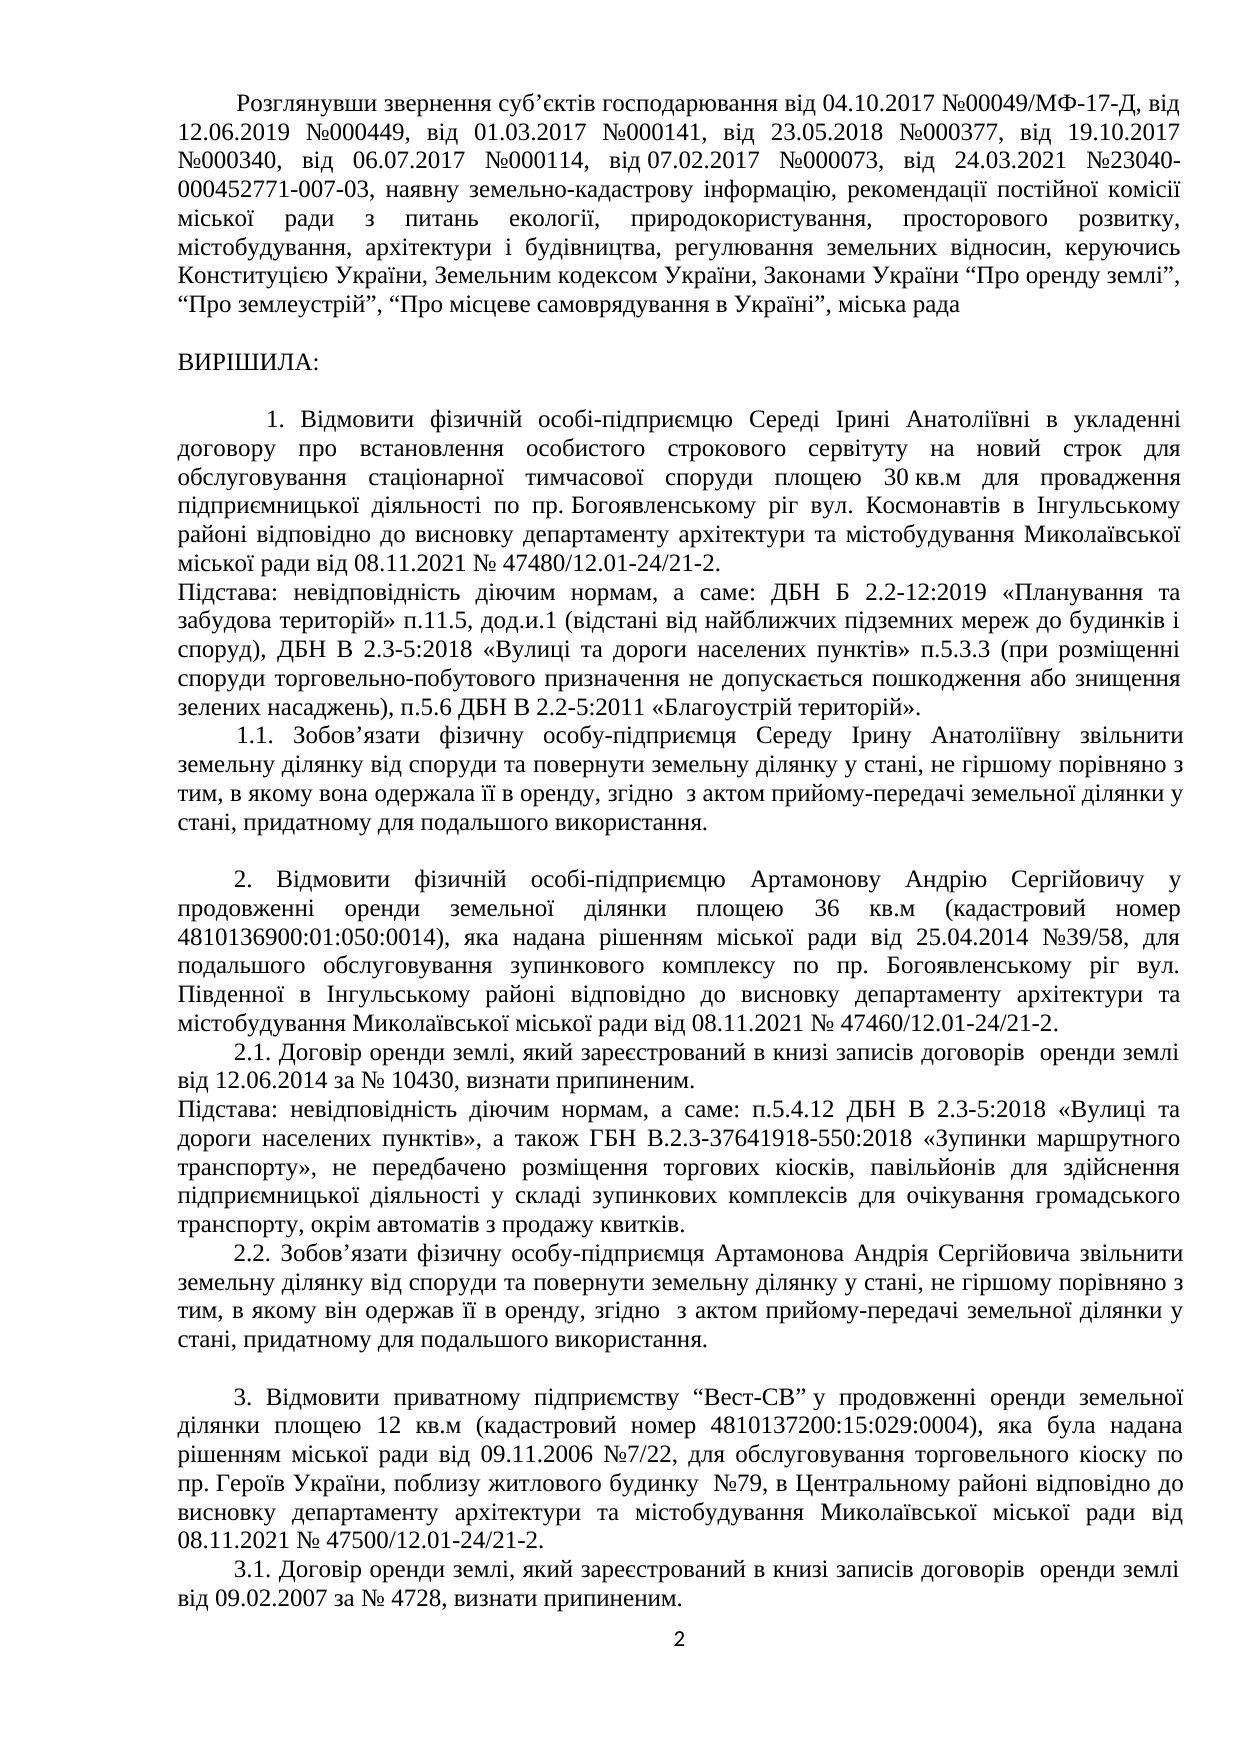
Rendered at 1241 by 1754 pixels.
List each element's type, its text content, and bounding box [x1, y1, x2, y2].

text 2.1. Договір оренди землі, який зареєстрований в книзі записів договорів оренди землі від 12.06.2014 за № 10430, визнати припиненим. [177, 1037, 1181, 1094]
text 1. Відмовити фізичній особі-підприємцю Середі Ірині Анатоліївні в укладенні договору про встановлення особистого строкового сервітуту на новий строк для обслуговування стаціонарної тимчасової споруди площею 30 кв.м для провадження підприємницької діяльності по пр. Богоявленському ріг вул. Космонавтів в Інгульському районі відповідно до висновку департаменту архітектури та містобудування Миколаївської міської ради від 08.11.2021 № 47480/12.01-24/21-2. [177, 490, 1181, 577]
text 3. Відмовити приватному підприємству “Вест-СВ” у продовженні оренди земельної ділянки площею 12 кв.м (кадастровий номер 4810137200:15:029:0004), яка була надана рішенням міської ради від 09.11.2006 №7/22, для обслуговування торговельного кіоску по пр. Героїв України, поблизу житлового будинку №79, в Центральному районі відповідно до висновку департаменту архітектури та містобудування Миколаївської міської ради від 08.11.2021 № 47500/12.01-24/21-2. [177, 1468, 1184, 1554]
text 2. Відмовити фізичній особі-підприємцю Артамонову Андрію Сергійовичу у продовженні оренди земельної ділянки площею 36 кв.м (кадастровий номер 4810136900:01:050:0014), яка надана рішенням міської ради від 25.04.2014 №39/58, для подальшого обслуговування зупинкового комплексу по пр. Богоявленському ріг вул. Південної в Інгульському районі відповідно до висновку департаменту архітектури та містобудування Миколаївської міської ради від 08.11.2021 № 47460/12.01-24/21-2. [177, 979, 1181, 1037]
text 2. Відмовити фізичній особі-підприємцю Артамонову Андрію Сергійовичу у продовженні оренди земельної ділянки площею 36 кв.м (кадастровий номер 4810136900:01:050:0014), яка надана рішенням міської ради від 25.04.2014 №39/58, для подальшого обслуговування зупинкового комплексу по пр. Богоявленському ріг вул. Південної в Інгульському районі відповідно до висновку департаменту архітектури та містобудування Миколаївської міської ради від 08.11.2021 № 47460/12.01-24/21-2. [177, 864, 814, 922]
text 3.1. Договір оренди землі, який зареєстрований в книзі записів договорів оренди землі від 09.02.2007 за № 4728, визнати припиненим. [177, 1554, 1181, 1612]
subtitle Розглянувши звернення суб’єктів господарювання від 04.10.2017 №00049/МФ-17-Д, від 12.06.2019 №000449, від 01.03.2017 №000141, від 23.05.2018 №000377, від 19.10.2017 №000340, від 06.07.2017 №000114, від 07.02.2017 №000073, від 24.03.2021 №23040-000452771-007-03, наявну земельно-кадастрову інформацію, рекомендації постійної комісії міської ради з питань екології, природокористування, просторового розвитку, містобудування, архітектури і будівництва, регулювання земельних відносин, керуючись Конституцією України, Земельним кодексом України, Законами України “Про оренду землі”, “Про землеустрій”, “Про місцеве самоврядування в Україні”, міська рада [177, 88, 1181, 318]
text 1. Відмовити фізичній особі-підприємцю Середі Ірині Анатоліївні в укладенні договору про встановлення особистого строкового сервітуту на новий строк для обслуговування стаціонарної тимчасової споруди площею 30 кв.м для провадження підприємницької діяльності по пр. Богоявленському ріг вул. Космонавтів в Інгульському районі відповідно до висновку департаменту архітектури та містобудування Миколаївської міської ради від 08.11.2021 № 47480/12.01-24/21-2. [177, 404, 1181, 490]
text 1.1. Зобов’язати фізичну особу-підприємця Середу Ірину Анатоліївну звільнити земельну ділянку від споруди та повернути земельну ділянку у стані, не гіршому порівняно з тим, в якому вона одержала її в оренду, згідно з актом прийому-передачі земельної ділянки у стані, придатному для подальшого використання. [177, 720, 1184, 835]
text Підстава: невідповідність діючим нормам, а саме: ДБН Б 2.2-12:2019 «Планування та забудова територій» п.11.5, дод.и.1 (відстані від найближчих підземних мереж до будинків і споруд), ДБН В 2.3-5:2018 «Вулиці та дороги населених пунктів» п.5.3.3 (при розміщенні споруди торговельно-побутового призначення не допускається пошкодження або знищення зелених насаджень), п.5.6 ДБН В 2.2-5:2011 «Благоустрій територій». [177, 577, 1181, 720]
text 2.2. Зобов’язати фізичну особу-підприємця Артамонова Андрія Сергійовича звільнити земельну ділянку від споруди та повернути земельну ділянку у стані, не гіршому порівняно з тим, в якому він одержав її в оренду, згідно з актом прийому-передачі земельної ділянки у стані, придатному для подальшого використання. [177, 1238, 1184, 1353]
text ВИРІШИЛА: [177, 347, 1181, 375]
text Підстава: невідповідність діючим нормам, а саме: п.5.4.12 ДБН В 2.3-5:2018 «Вулиці та дороги населених пунктів», а також ГБН В.2.3-37641918-550:2018 «Зупинки маршрутного транспорту», не передбачено розміщення торгових кіосків, павільйонів для здійснення підприємницької діяльності у складі зупинкових комплексів для очікування громадського транспорту, окрім автоматів з продажу квитків. [177, 1094, 1181, 1238]
